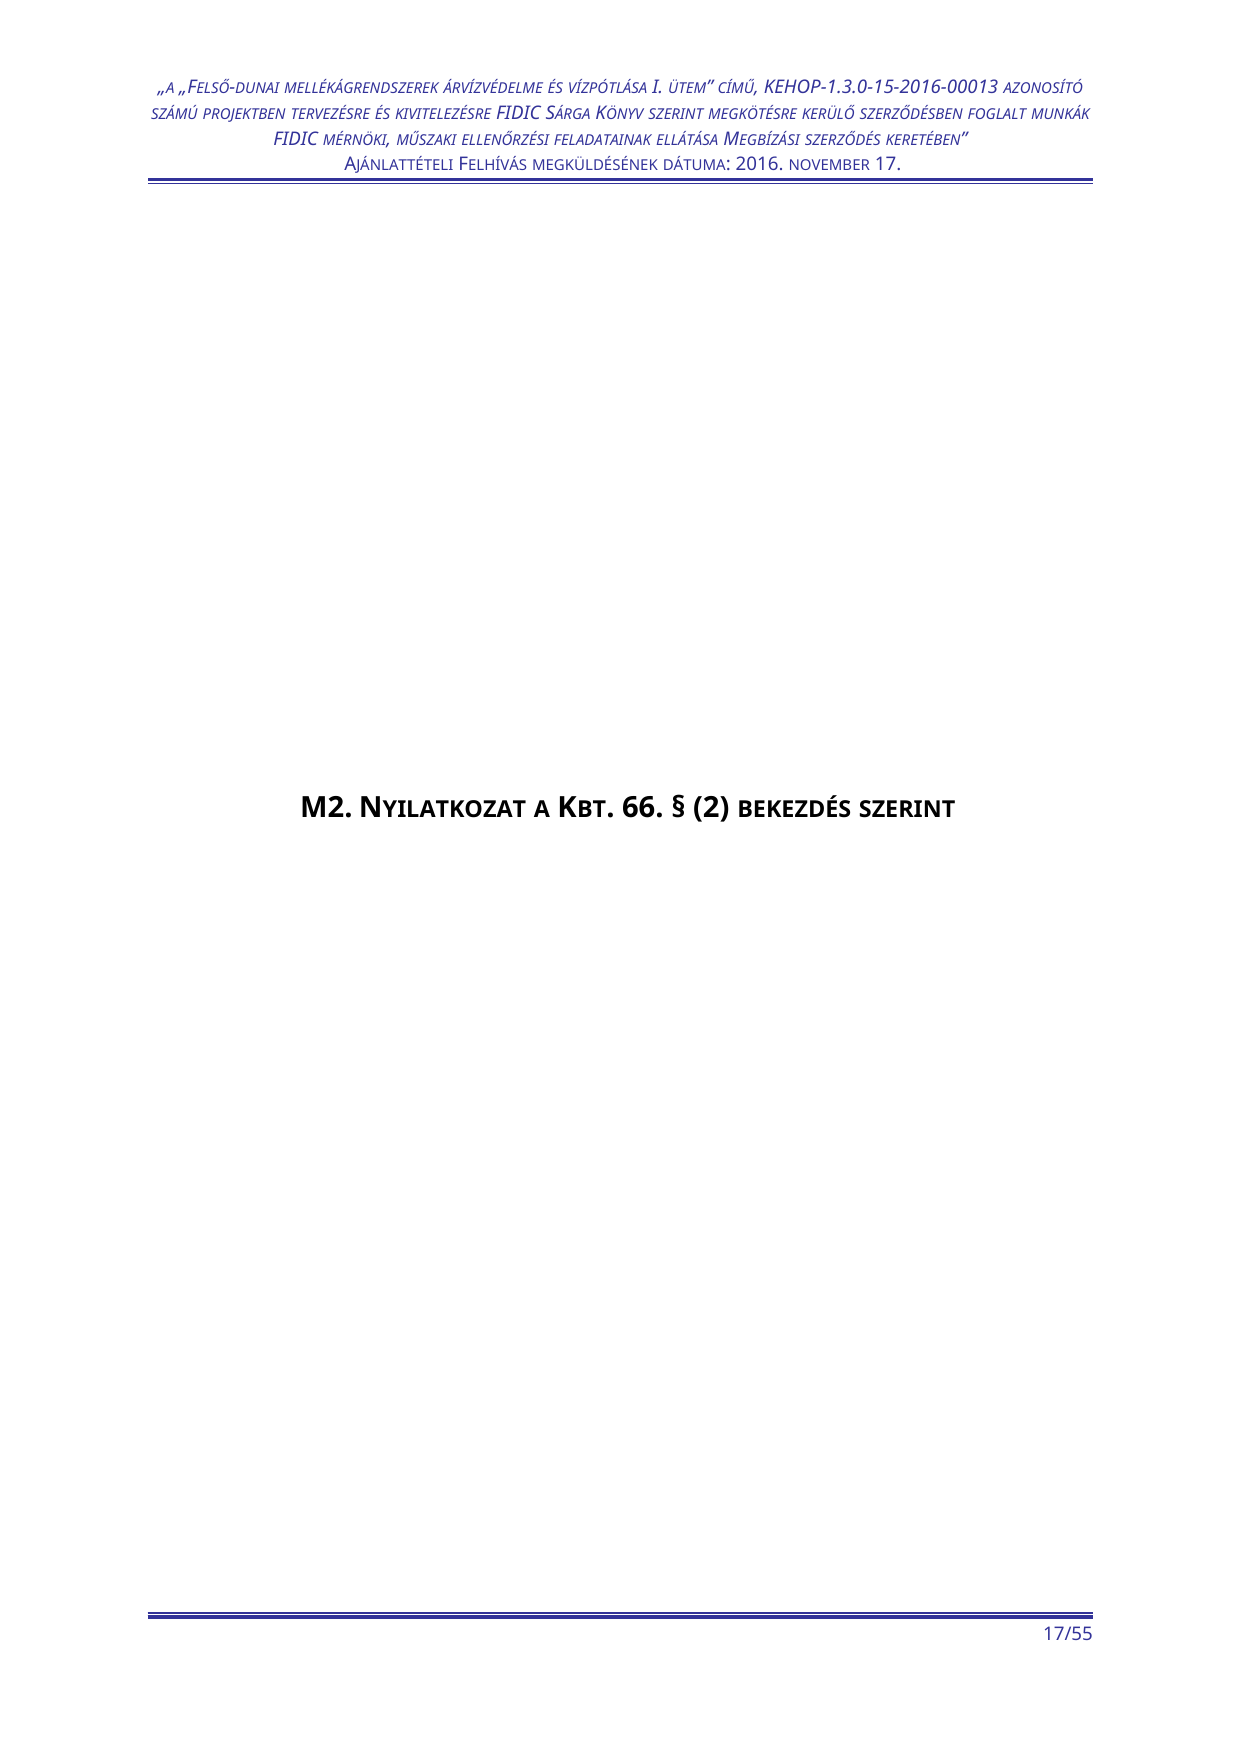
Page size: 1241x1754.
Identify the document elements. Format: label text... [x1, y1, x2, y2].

list Nyilatkozat a Kbt. 66. § (2) bekezdés szerint [162, 786, 1093, 826]
